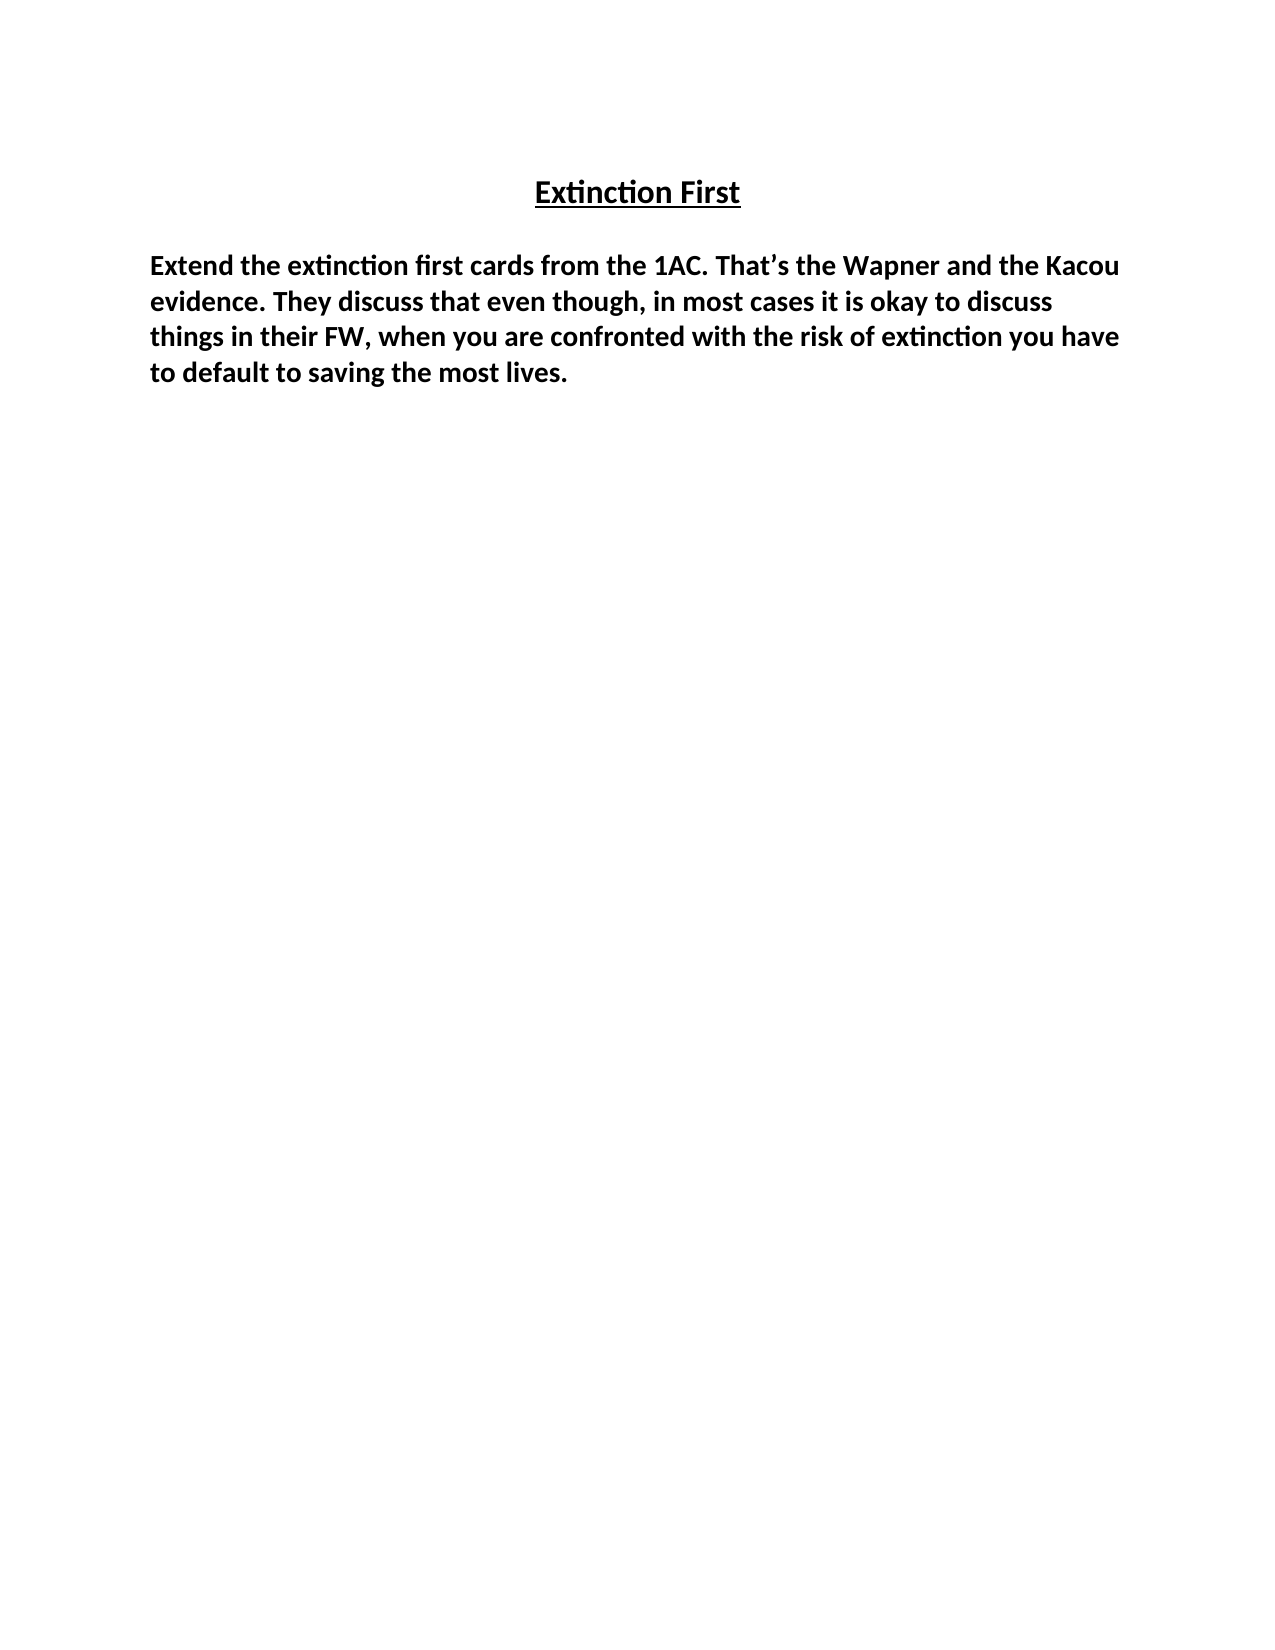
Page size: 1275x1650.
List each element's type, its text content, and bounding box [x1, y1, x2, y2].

text Extend the extinction first cards from the 1AC. That’s the Wapner and the Kacou evidence. They discuss that even though, in most cases it is okay to discuss things in their FW, when you are confronted with the risk of extinction you have to default to saving the most lives. [150, 247, 1125, 390]
subtitle Extinction First [150, 171, 1125, 212]
